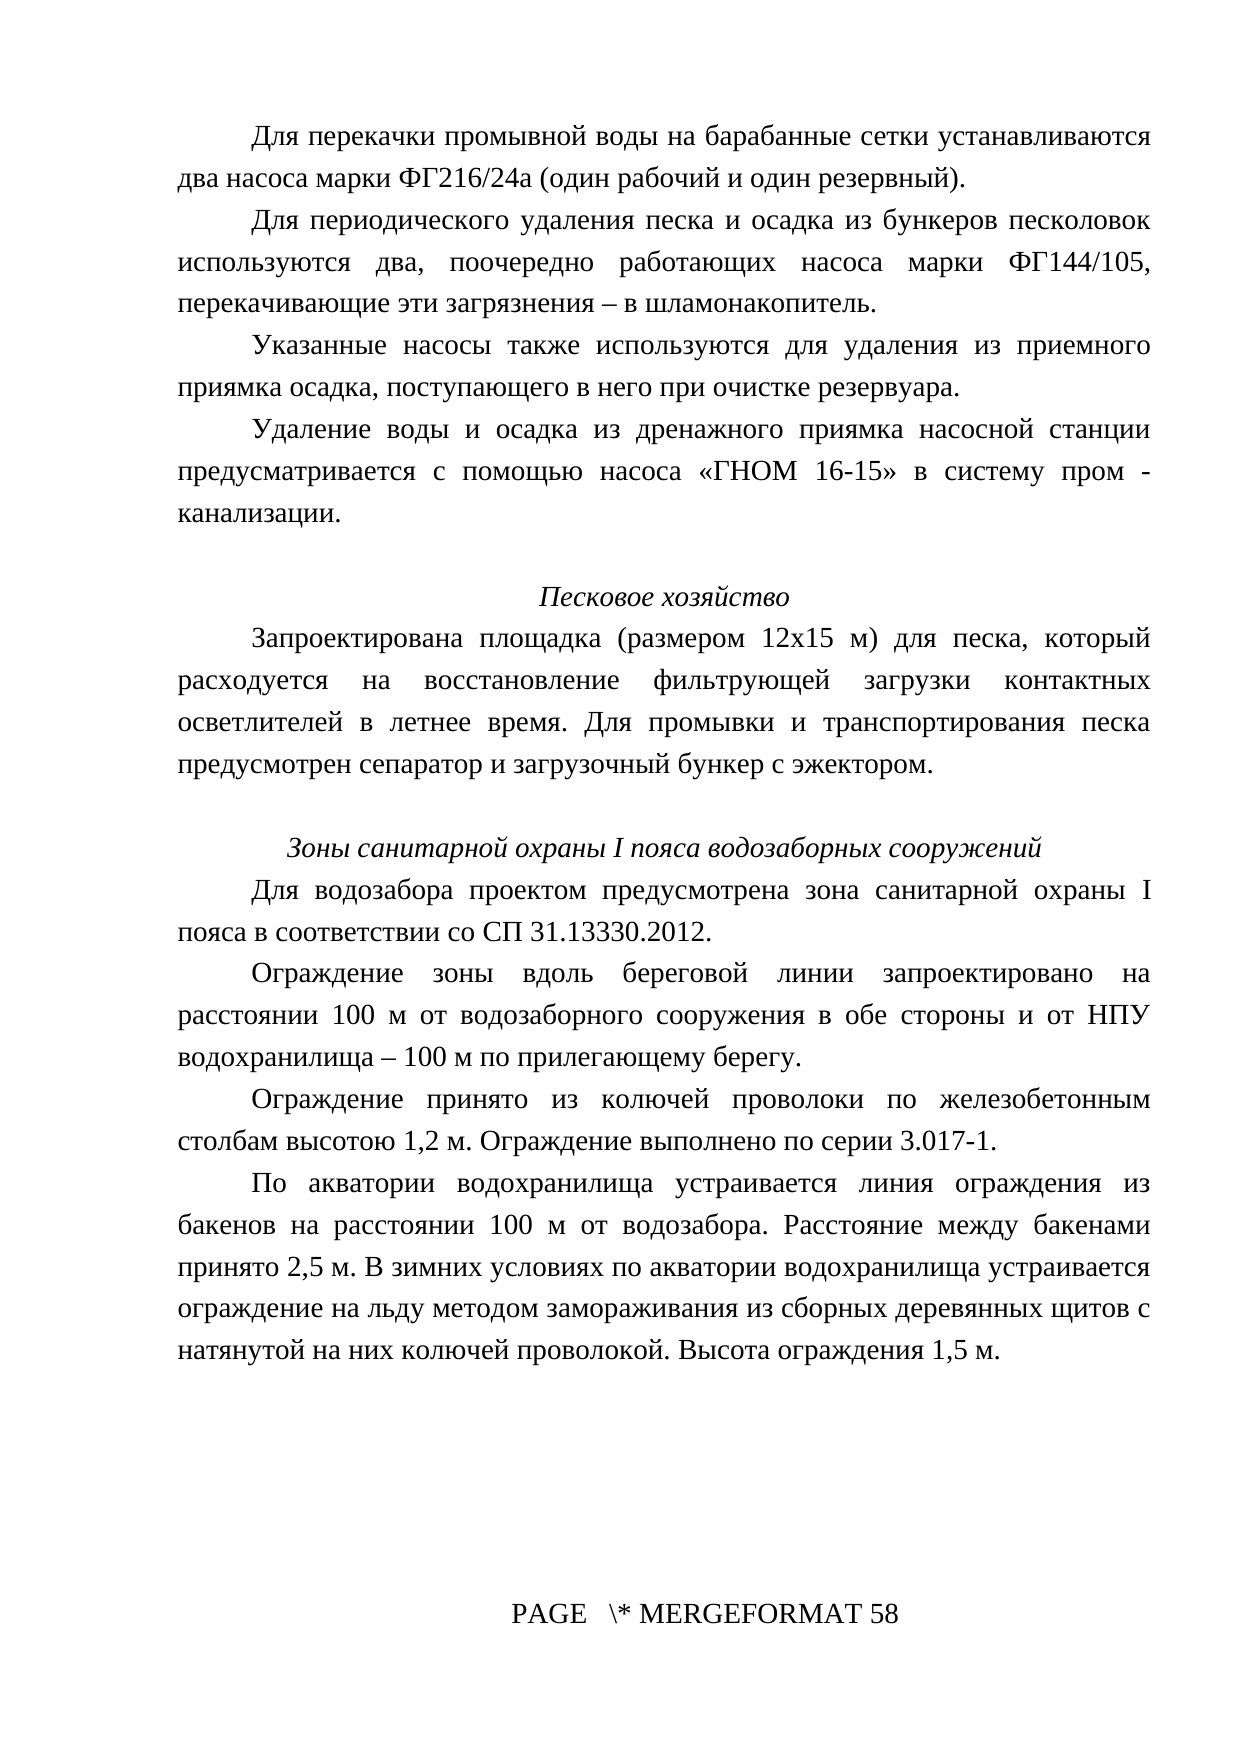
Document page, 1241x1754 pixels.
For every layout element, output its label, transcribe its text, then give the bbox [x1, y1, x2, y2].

text Запроектирована площадка (размером 12х15 м) для песка, который расходуется на восстановление фильтрующей загрузки контактных осветлителей в летнее время. Для промывки и транспортирования песка предусмотрен сепаратор и загрузочный бункер с эжектором. [177, 621, 1152, 780]
text Зоны санитарной охраны I пояса водозаборных сооружений [177, 830, 1152, 863]
text Для водозабора проектом предусмотрена зона санитарной охраны I пояса в соответствии со СП 31.13330.2012. [177, 872, 1152, 947]
text Удаление воды и осадка из дренажного приямка насосной станции предусматривается с помощью насоса «ГНОМ 16-15» в систему пром - канализации. [177, 411, 1152, 528]
text Указанные насосы также используются для удаления из приемного приямка осадка, поступающего в него при очистке резервуара. [177, 327, 1152, 403]
text Песковое хозяйство [177, 579, 1152, 612]
text Для периодического удаления песка и осадка из бункеров песколовок используются два, поочередно работающих насоса марки ФГ144/105, перекачивающие эти загрязнения – в шламонакопитель. [177, 202, 1152, 319]
text Для перекачки промывной воды на барабанные сетки устанавливаются два насоса марки ФГ216/24а (один рабочий и один резервный). [177, 118, 1152, 193]
text По акватории водохранилища устраивается линия ограждения из бакенов на расстоянии 100 м от водозабора. Расстояние между бакенами принято 2,5 м. В зимних условиях по акватории водохранилища устраивается ограждение на льду методом замораживания из сборных деревянных щитов с натянутой на них колючей проволокой. Высота ограждения 1,5 м. [177, 1165, 1152, 1366]
text Ограждение принято из колючей проволоки по железобетонным столбам высотою 1,2 м. Ограждение выполнено по серии 3.017-1. [177, 1081, 1152, 1157]
text Ограждение зоны вдоль береговой линии запроектировано на расстоянии 100 м от водозаборного сооружения в обе стороны и от НПУ водохранилища – 100 м по прилегающему берегу. [177, 956, 1152, 1073]
